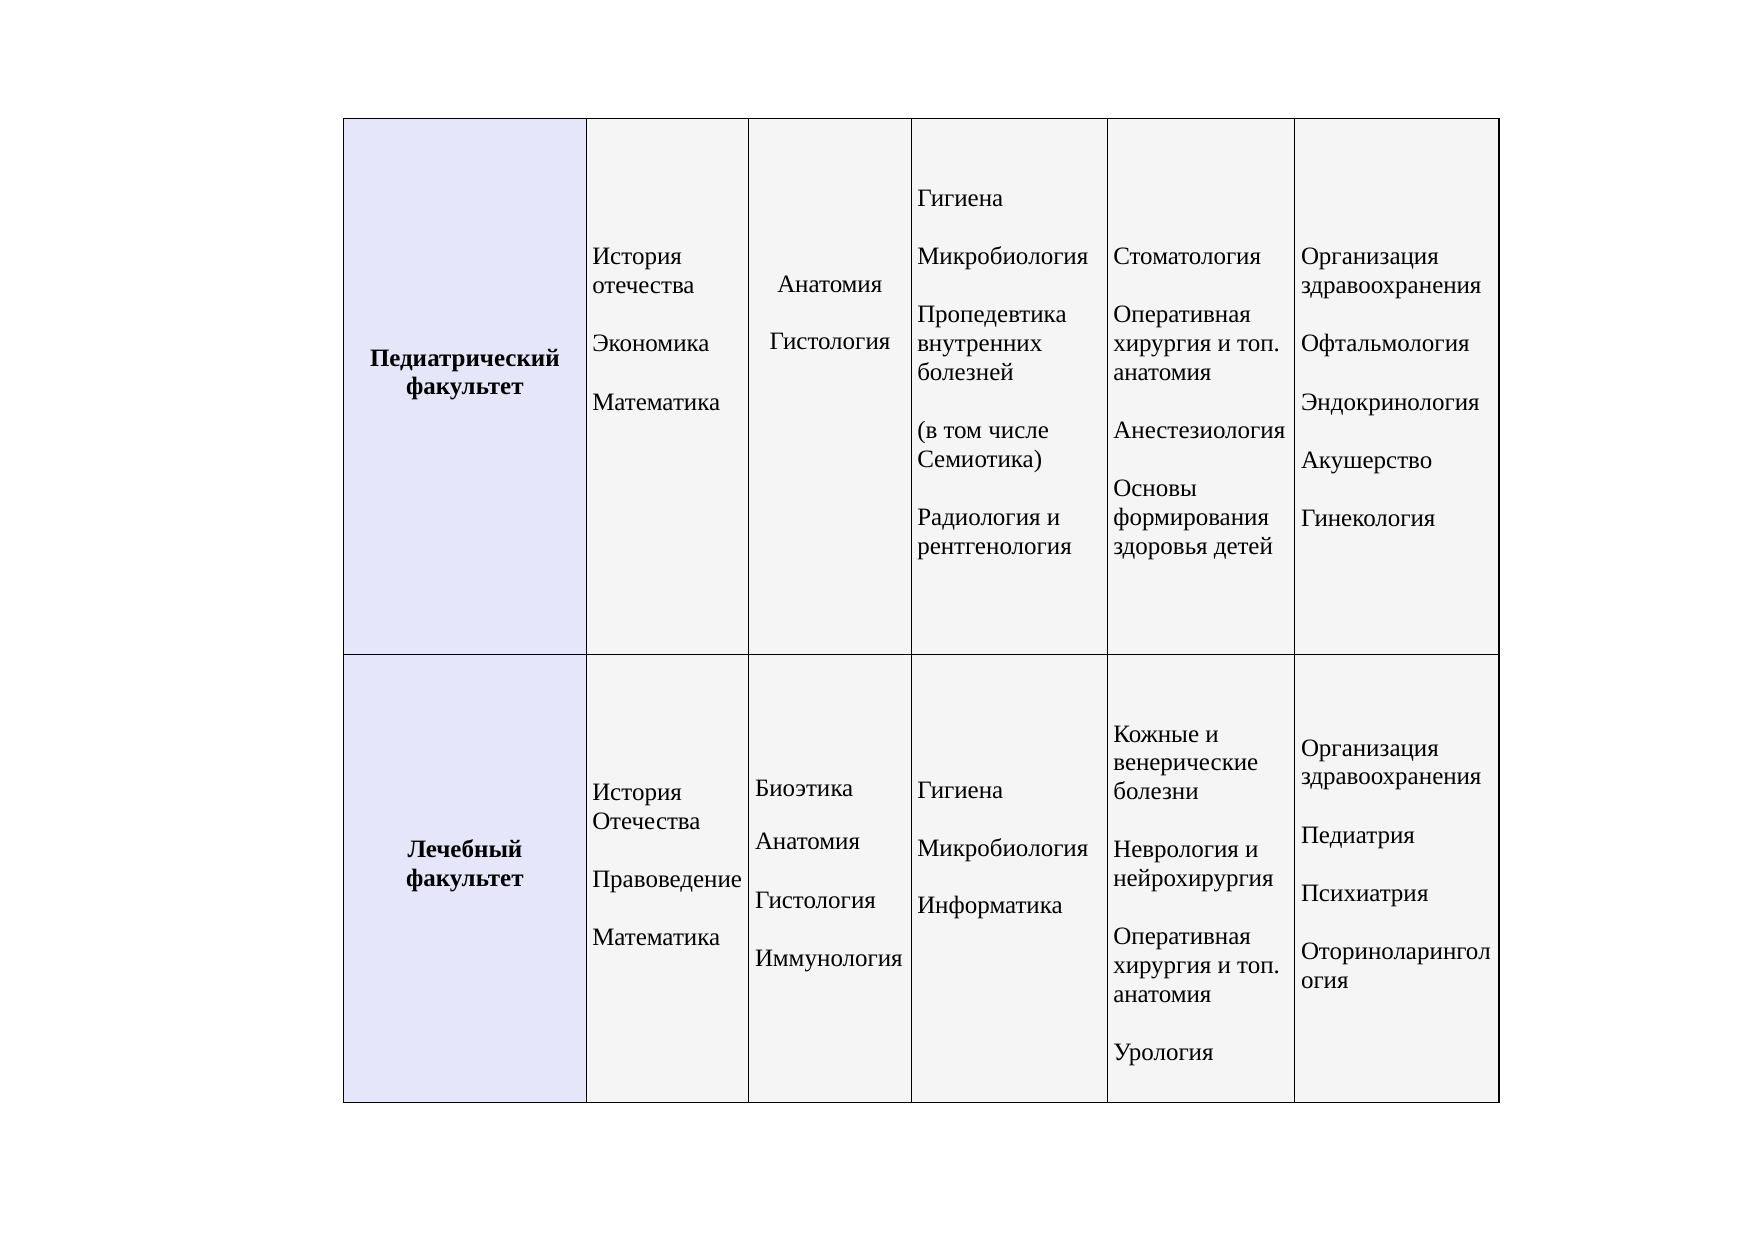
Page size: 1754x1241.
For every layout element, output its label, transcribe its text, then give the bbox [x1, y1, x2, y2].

table_cell Анатомия Гистология [749, 119, 911, 654]
table_cell Стоматология Оперативная хирургия и топ. анатомия Анестезиология Основы формирования здоровья детей [1108, 119, 1294, 654]
table_cell Кожные и венерические болезни Неврология и нейрохирургия Оперативная хирургия и топ. анатомия Урология [1108, 655, 1294, 1102]
table_cell Гигиена Микробиология Информатика [912, 655, 1107, 1102]
table_cell История отечества Экономика Математика [587, 119, 748, 654]
table_cell Биоэтика Анатомия Гистология Иммунология [749, 655, 911, 1102]
table_cell Лечебный факультет [344, 655, 586, 1102]
table_cell История Отечества Правоведение Математика [587, 655, 748, 1102]
table_cell Организация здравоохранения Офтальмология Эндокринология Акушерство Гинекология [1295, 119, 1498, 654]
table_cell Гигиена Микробиология Пропедевтика внутренних болезней (в том числе Семиотика) Радиология и рентгенология [912, 119, 1107, 654]
table_cell Организация здравоохранения Педиатрия Психиатрия Оториноларингология [1295, 655, 1498, 1102]
table_cell Педиатрический факультет [344, 119, 586, 654]
